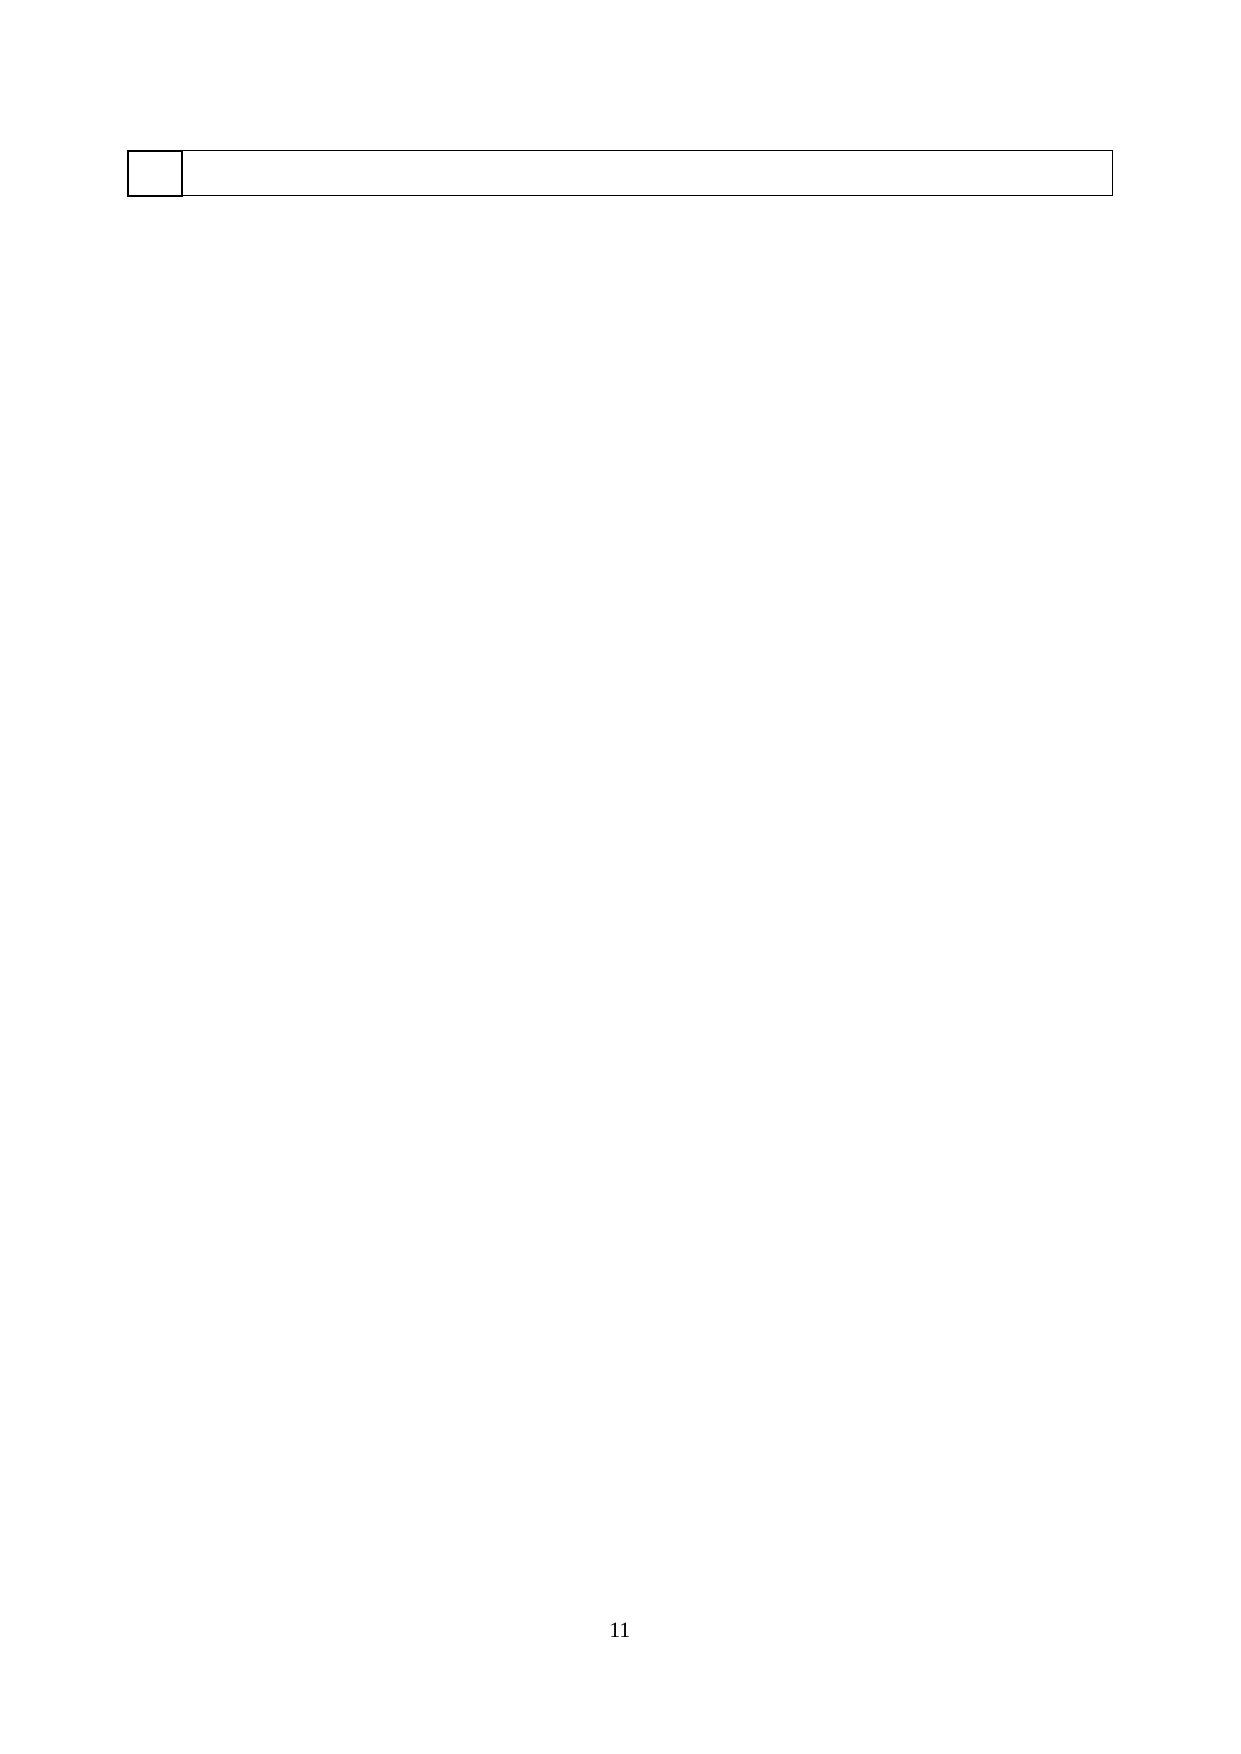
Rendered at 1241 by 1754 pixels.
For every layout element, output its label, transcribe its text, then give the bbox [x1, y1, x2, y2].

table_header 其他符合性分析 [129, 152, 181, 195]
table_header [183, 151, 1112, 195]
